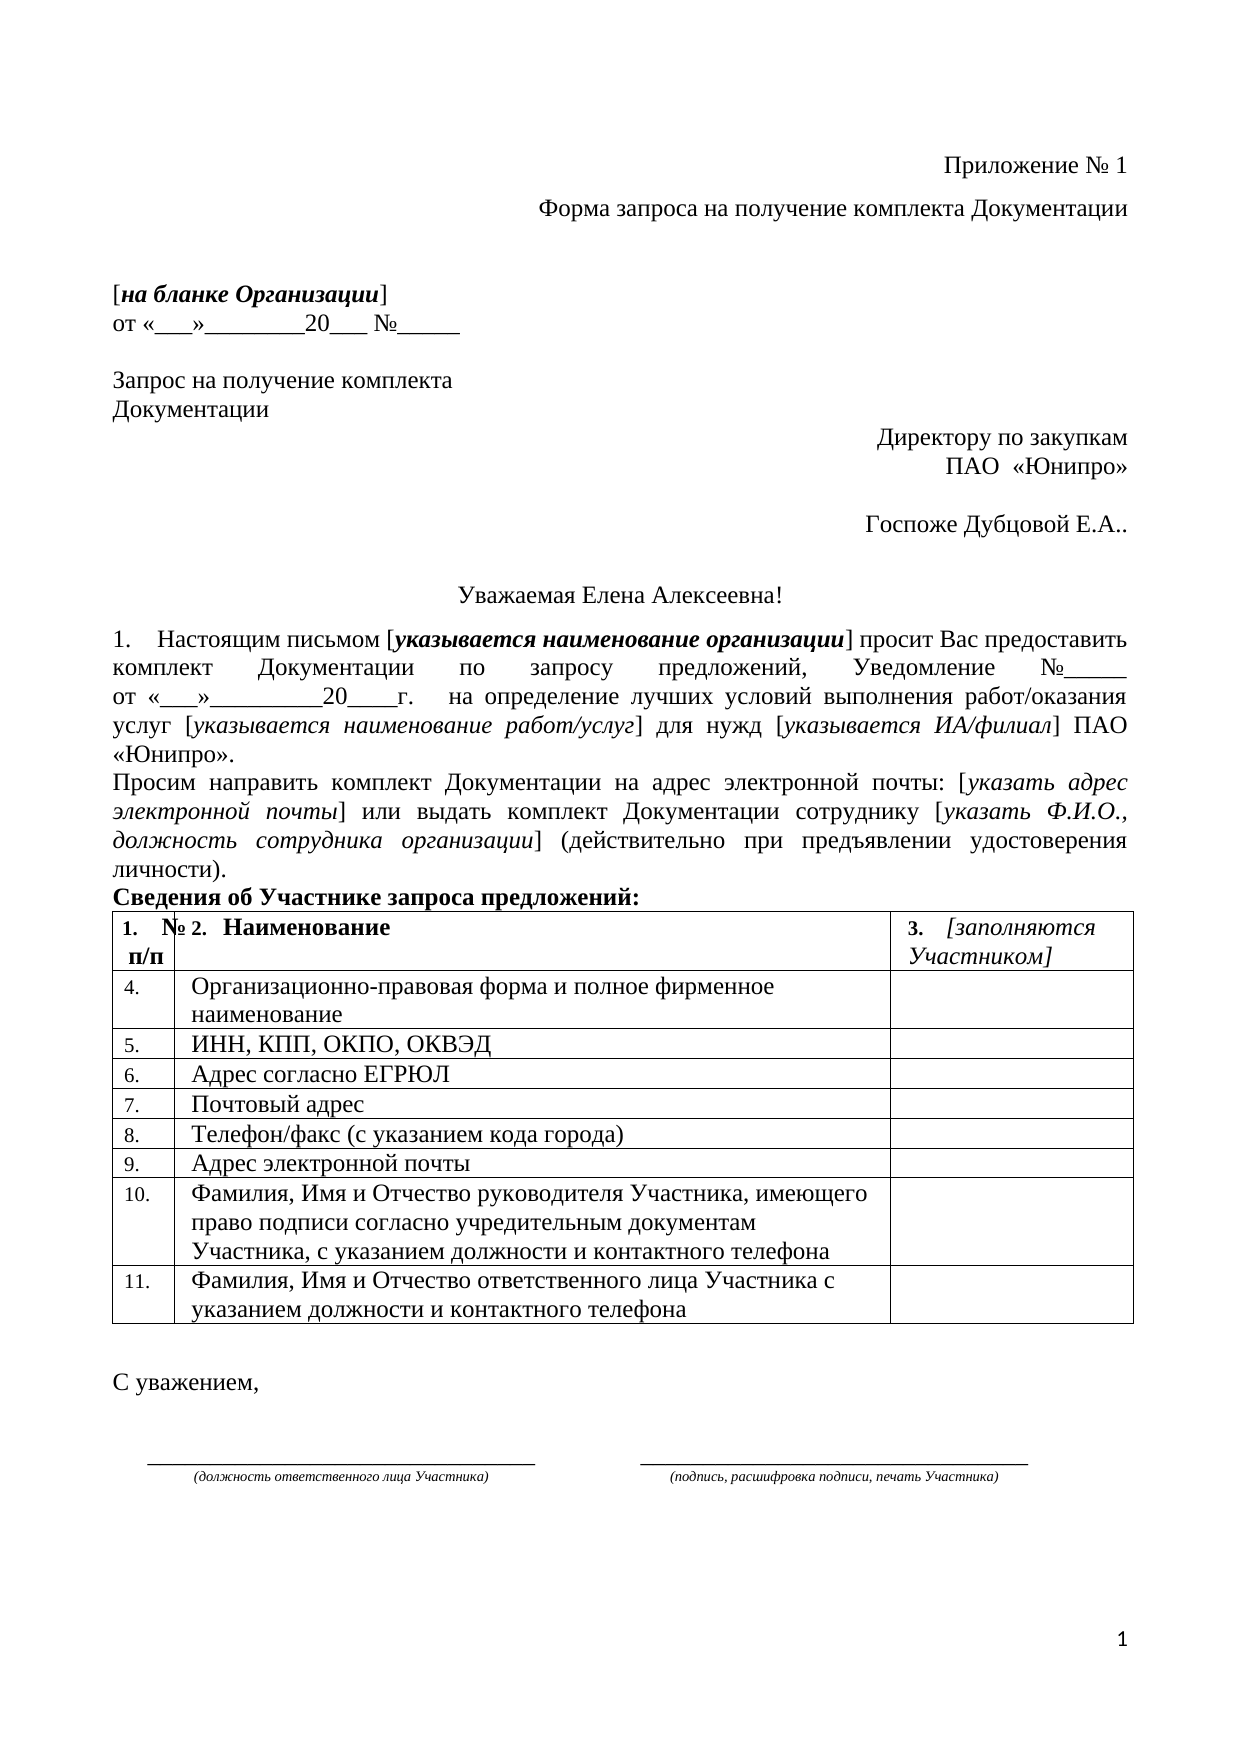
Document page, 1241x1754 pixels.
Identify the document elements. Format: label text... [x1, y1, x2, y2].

text Просим направить комплект Документации на адрес электронной почты: [указать адрес электронной почты] или выдать комплект Документации сотруднику [указать Ф.И.О., должность сотрудника организации] (действительно при предъявлении удостоверения личности). [112, 767, 1128, 882]
text от «___»________20___ №_____ [112, 308, 1128, 337]
table_header № п/п [113, 912, 174, 970]
table_cell [113, 1119, 174, 1147]
table_cell [891, 1029, 1133, 1058]
table_cell [113, 1178, 174, 1264]
text Документации [112, 394, 1128, 422]
table_cell Организационно-правовая форма и полное фирменное наименование [175, 971, 890, 1028]
table_cell Телефон/факс (с указанием кода города) [175, 1119, 890, 1147]
table_header Наименование [175, 912, 890, 970]
list Настоящим письмом [указывается наименование организации] просит Вас предоставить комплект Документации по запросу предложений, Уведомление №_____ от «___»_________20____г. на определение лучших условий выполнения работ/оказания услуг [указывается наименование работ/услуг] для нужд [указывается ИА/филиал] ПАО «Юнипро». [112, 624, 1128, 767]
table_cell Фамилия, Имя и Отчество руководителя Участника, имеющего право подписи согласно учредительным документам Участника, с указанием должности и контактного телефона [175, 1178, 890, 1264]
table_cell ИНН, КПП, ОКПО, ОКВЭД [175, 1029, 890, 1058]
text ПАО «Юнипро» [112, 451, 1128, 480]
text Запрос на получение комплекта [112, 365, 1128, 394]
table_cell [113, 1149, 174, 1177]
text Сведения об Участнике запроса предложений: [112, 882, 1128, 911]
table_cell Адрес электронной почты [175, 1149, 890, 1177]
table_cell Адрес согласно ЕГРЮЛ [175, 1059, 890, 1088]
table_header _______________________________ (подпись, расшифровка подписи, печать Участника) [581, 1410, 1087, 1497]
table_cell [113, 1266, 174, 1323]
text Госпоже Дубцовой Е.А.. [659, 509, 1128, 537]
table_cell Почтовый адрес [175, 1089, 890, 1118]
table_header _______________________________ (должность ответственного лица Участника) [101, 1410, 581, 1497]
table_cell [891, 971, 1133, 1028]
table_cell [891, 1119, 1133, 1147]
text Уважаемая Елена Алексеевна! [112, 581, 1128, 609]
table_cell [891, 1266, 1133, 1323]
table_cell Фамилия, Имя и Отчество ответственного лица Участника с указанием должности и контактного телефона [175, 1266, 890, 1323]
text Форма запроса на получение комплекта Документации [112, 193, 1128, 222]
table_cell [891, 1089, 1133, 1118]
table_cell [891, 1149, 1133, 1177]
table_cell [113, 1059, 174, 1088]
table_cell [891, 1059, 1133, 1088]
table_cell [113, 1089, 174, 1118]
text Директору по закупкам [659, 422, 1128, 451]
table_cell [891, 1178, 1133, 1264]
table_cell [113, 971, 174, 1028]
text [на бланке Организации] [112, 279, 1128, 308]
text С уважением, [112, 1367, 1128, 1396]
table_cell [113, 1029, 174, 1058]
text Приложение № 1 [112, 150, 1128, 179]
table_header [заполняются Участником] [891, 912, 1133, 970]
